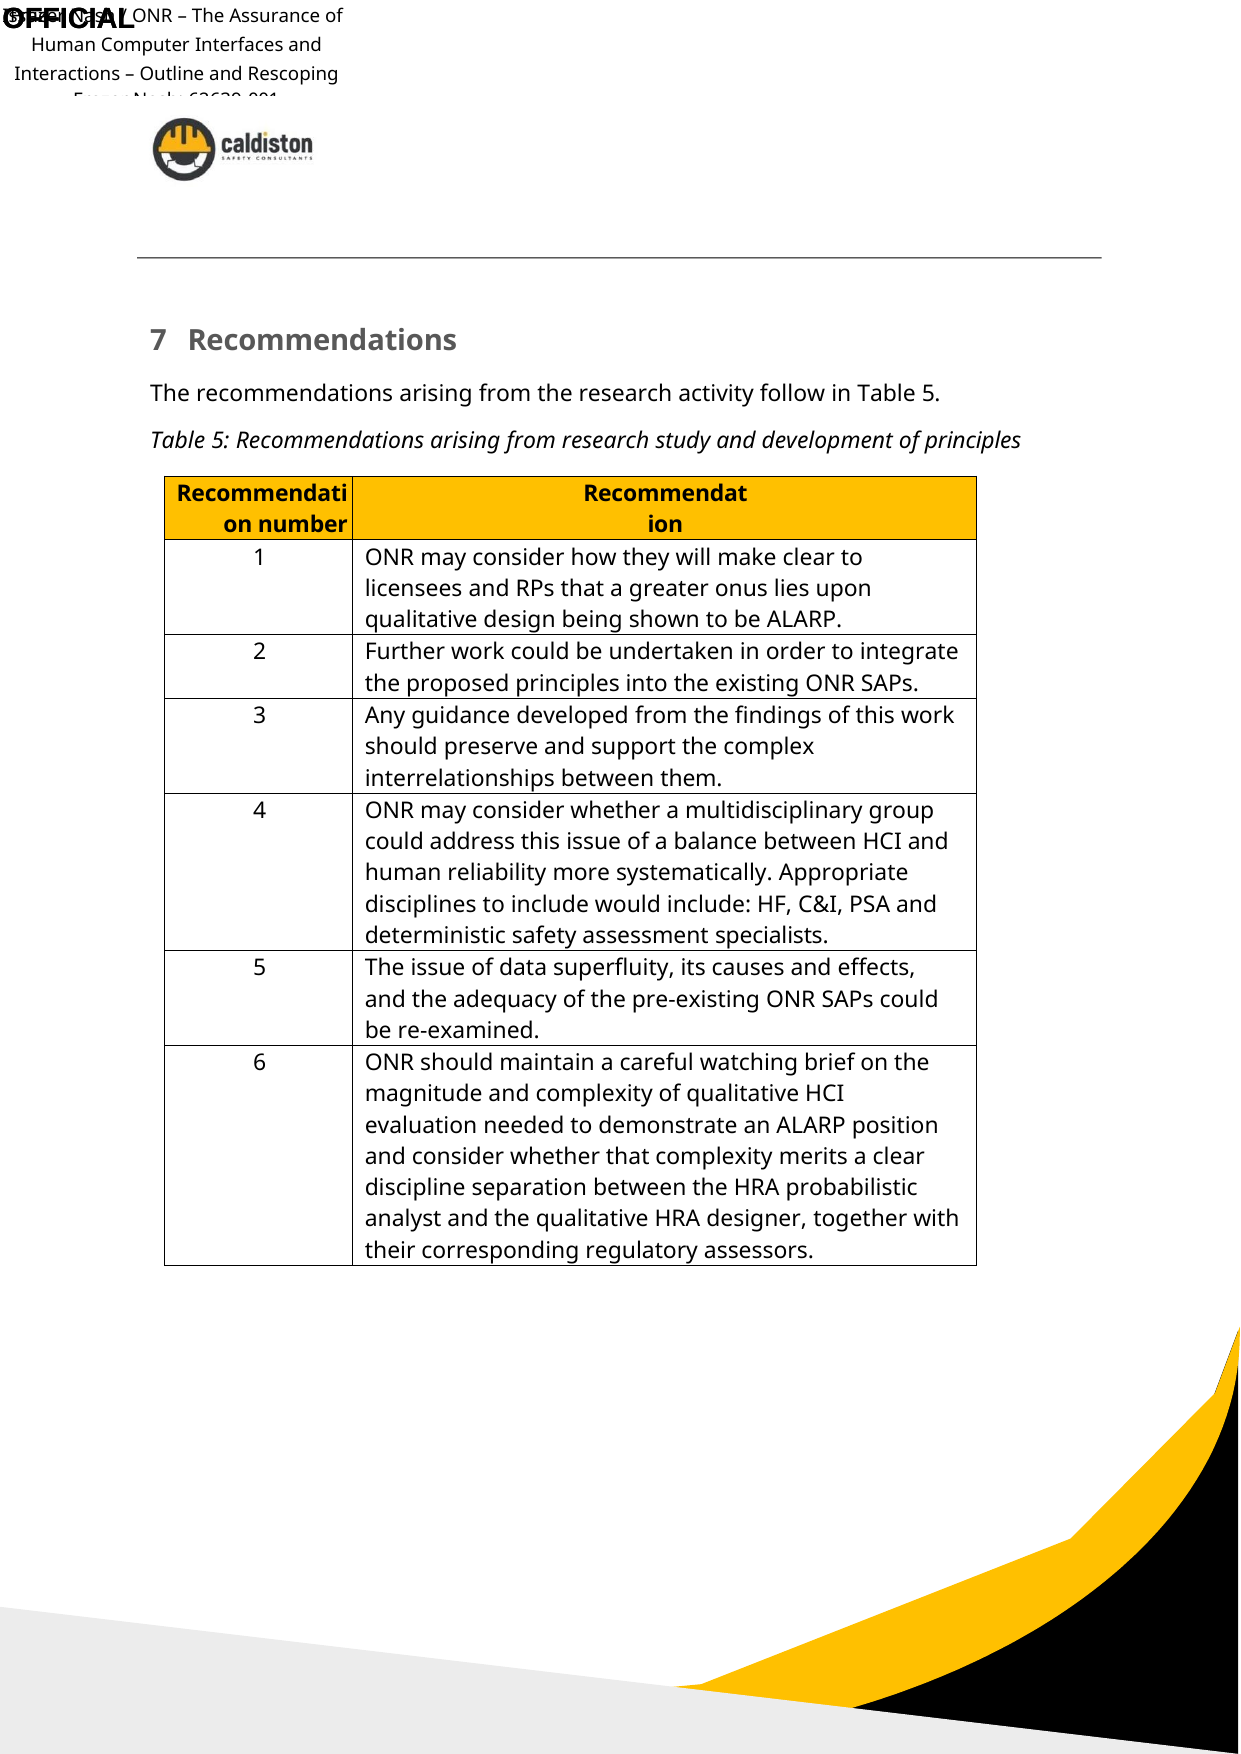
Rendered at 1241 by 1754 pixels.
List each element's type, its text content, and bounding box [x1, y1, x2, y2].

subtitle Recommendations [150, 320, 1240, 359]
table_cell Further work could be undertaken in order to integrate the proposed principles into the existing ONR SAPs. [353, 635, 976, 698]
table_header Recommendation number [165, 477, 352, 539]
table_cell 5 [165, 951, 352, 1045]
text Table 5: Recommendations arising from research study and development of principles [150, 424, 1240, 455]
table_cell 3 [165, 699, 352, 793]
table_cell 1 [165, 540, 352, 634]
table_cell ONR may consider whether a multidisciplinary group could address this issue of a balance between HCI and human reliability more systematically. Appropriate disciplines to include would include: HF, C&I, PSA and deterministic safety assessment specialists. [353, 794, 976, 950]
table_cell Any guidance developed from the findings of this work should preserve and support the complex interrelationships between them. [353, 699, 976, 793]
table_cell ONR may consider how they will make clear to licensees and RPs that a greater onus lies upon qualitative design being shown to be ALARP. [353, 540, 976, 634]
table_cell 2 [165, 635, 352, 698]
table_header Recommendation [353, 477, 976, 539]
table_cell 4 [165, 794, 352, 950]
table_cell The issue of data superfluity, its causes and effects, and the adequacy of the pre-existing ONR SAPs could be re-examined. [353, 951, 976, 1045]
table_cell 6 [165, 1046, 352, 1265]
text The recommendations arising from the research activity follow in Table 5. [150, 377, 1240, 408]
picture [148, 110, 319, 187]
table_cell ONR should maintain a careful watching brief on the magnitude and complexity of qualitative HCI evaluation needed to demonstrate an ALARP position and consider whether that complexity merits a clear discipline separation between the HRA probabilistic analyst and the qualitative HRA designer, together with their corresponding regulatory assessors. [353, 1046, 976, 1265]
